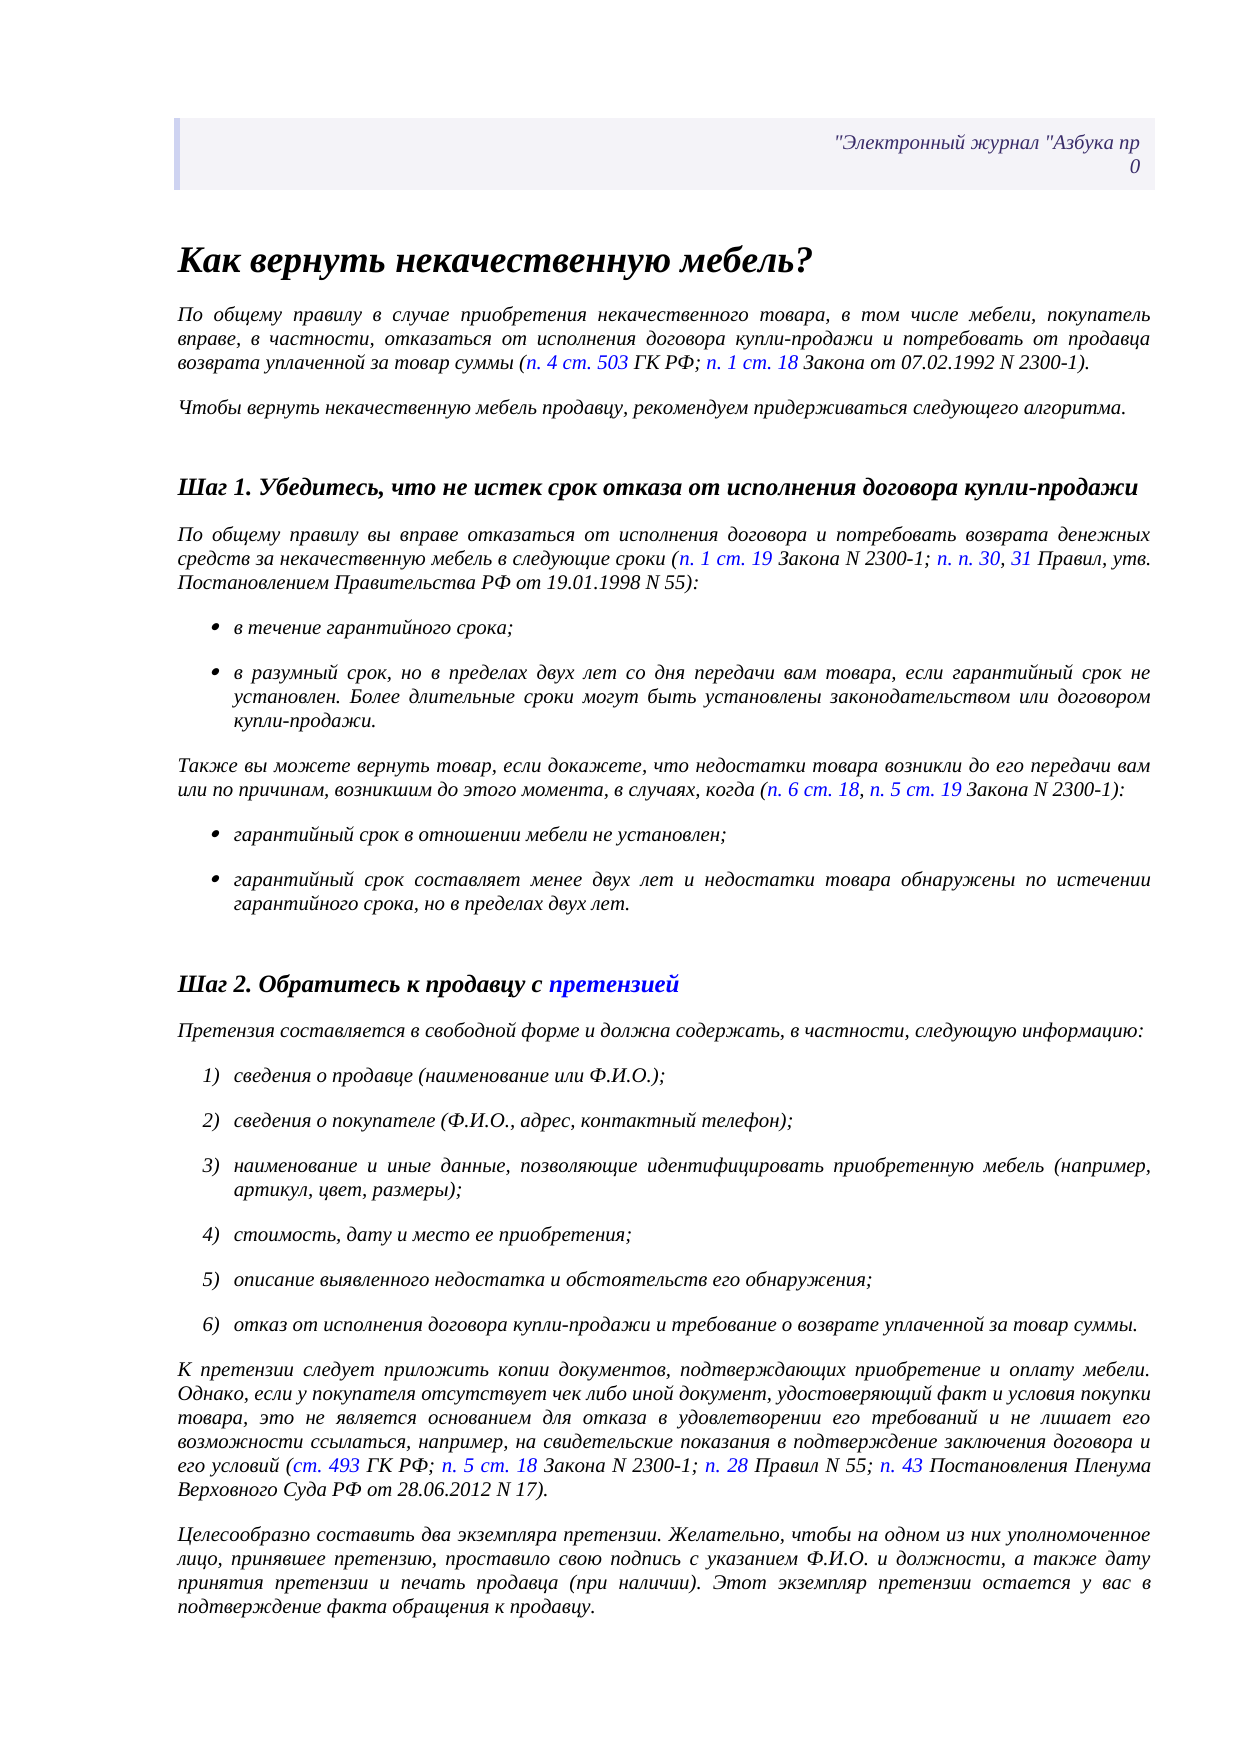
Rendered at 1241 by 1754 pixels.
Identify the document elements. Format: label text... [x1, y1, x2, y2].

text Шаг 1. Убедитесь, что не истек срок отказа от исполнения договора купли-продажи [177, 472, 1152, 501]
text По общему правилу в случае приобретения некачественного товара, в том числе мебели, покупатель вправе, в частности, отказаться от исполнения договора купли-продажи и потребовать от продавца возврата уплаченной за товар суммы (п. 4 ст. 503 ГК РФ; п. 1 ст. 18 Закона от 07.02.1992 N 2300-1). [177, 302, 1152, 374]
list гарантийный срок в отношении мебели не установлен; [210, 822, 1152, 846]
text Чтобы вернуть некачественную мебель продавцу, рекомендуем придерживаться следующего алгоритма. [177, 395, 1152, 419]
list сведения о продавце (наименование или Ф.И.О.); [202, 1063, 1152, 1087]
text Целесообразно составить два экземпляра претензии. Желательно, чтобы на одном из них уполномоченное лицо, принявшее претензию, проставило свою подпись с указанием Ф.И.О. и должности, а также дату принятия претензии и печать продавца (при наличии). Этот экземпляр претензии остается у вас в подтверждение факта обращения к продавцу. [177, 1522, 1152, 1618]
text К претензии следует приложить копии документов, подтверждающих приобретение и оплату мебели. Однако, если у покупателя отсутствует чек либо иной документ, удостоверяющий факт и условия покупки товара, это не является основанием для отказа в удовлетворении его требований и не лишает его возможности ссылаться, например, на свидетельские показания в подтверждение заключения договора и его условий (ст. 493 ГК РФ; п. 5 ст. 18 Закона N 2300-1; п. 28 Правил N 55; п. 43 Постановления Пленума Верховного Суда РФ от 28.06.2012 N 17). [177, 1357, 1152, 1501]
list гарантийный срок составляет менее двух лет и недостатки товара обнаружены по истечении гарантийного срока, но в пределах двух лет. [210, 867, 1152, 915]
list в течение гарантийного срока; [210, 615, 1152, 639]
list отказ от исполнения договора купли-продажи и требование о возврате уплаченной за товар суммы. [202, 1312, 1152, 1336]
list стоимость, дату и место ее приобретения; [202, 1222, 1152, 1246]
text Также вы можете вернуть товар, если докажете, что недостатки товара возникли до его передачи вам или по причинам, возникшим до этого момента, в случаях, когда (п. 6 ст. 18, п. 5 ст. 19 Закона N 2300-1): [177, 753, 1152, 801]
list наименование и иные данные, позволяющие идентифицировать приобретенную мебель (например, артикул, цвет, размеры); [202, 1153, 1152, 1201]
text Шаг 2. Обратитесь к продавцу с претензией [177, 969, 1152, 997]
text Как вернуть некачественную мебель? [177, 238, 1152, 281]
list в разумный срок, но в пределах двух лет со дня передачи вам товара, если гарантийный срок не установлен. Более длительные сроки могут быть установлены законодательством или договором купли-продажи. [210, 660, 1152, 732]
text Претензия составляется в свободной форме и должна содержать, в частности, следующую информацию: [177, 1018, 1152, 1042]
list сведения о покупателе (Ф.И.О., адрес, контактный телефон); [202, 1108, 1152, 1132]
list описание выявленного недостатка и обстоятельств его обнаружения; [202, 1267, 1152, 1291]
text По общему правилу вы вправе отказаться от исполнения договора и потребовать возврата денежных средств за некачественную мебель в следующие сроки (п. 1 ст. 19 Закона N 2300-1; п. п. 30, 31 Правил, утв. Постановлением Правительства РФ от 19.01.1998 N 55): [177, 522, 1152, 594]
table_header "Электронный журнал "Азбука пр 0 [180, 118, 1149, 190]
